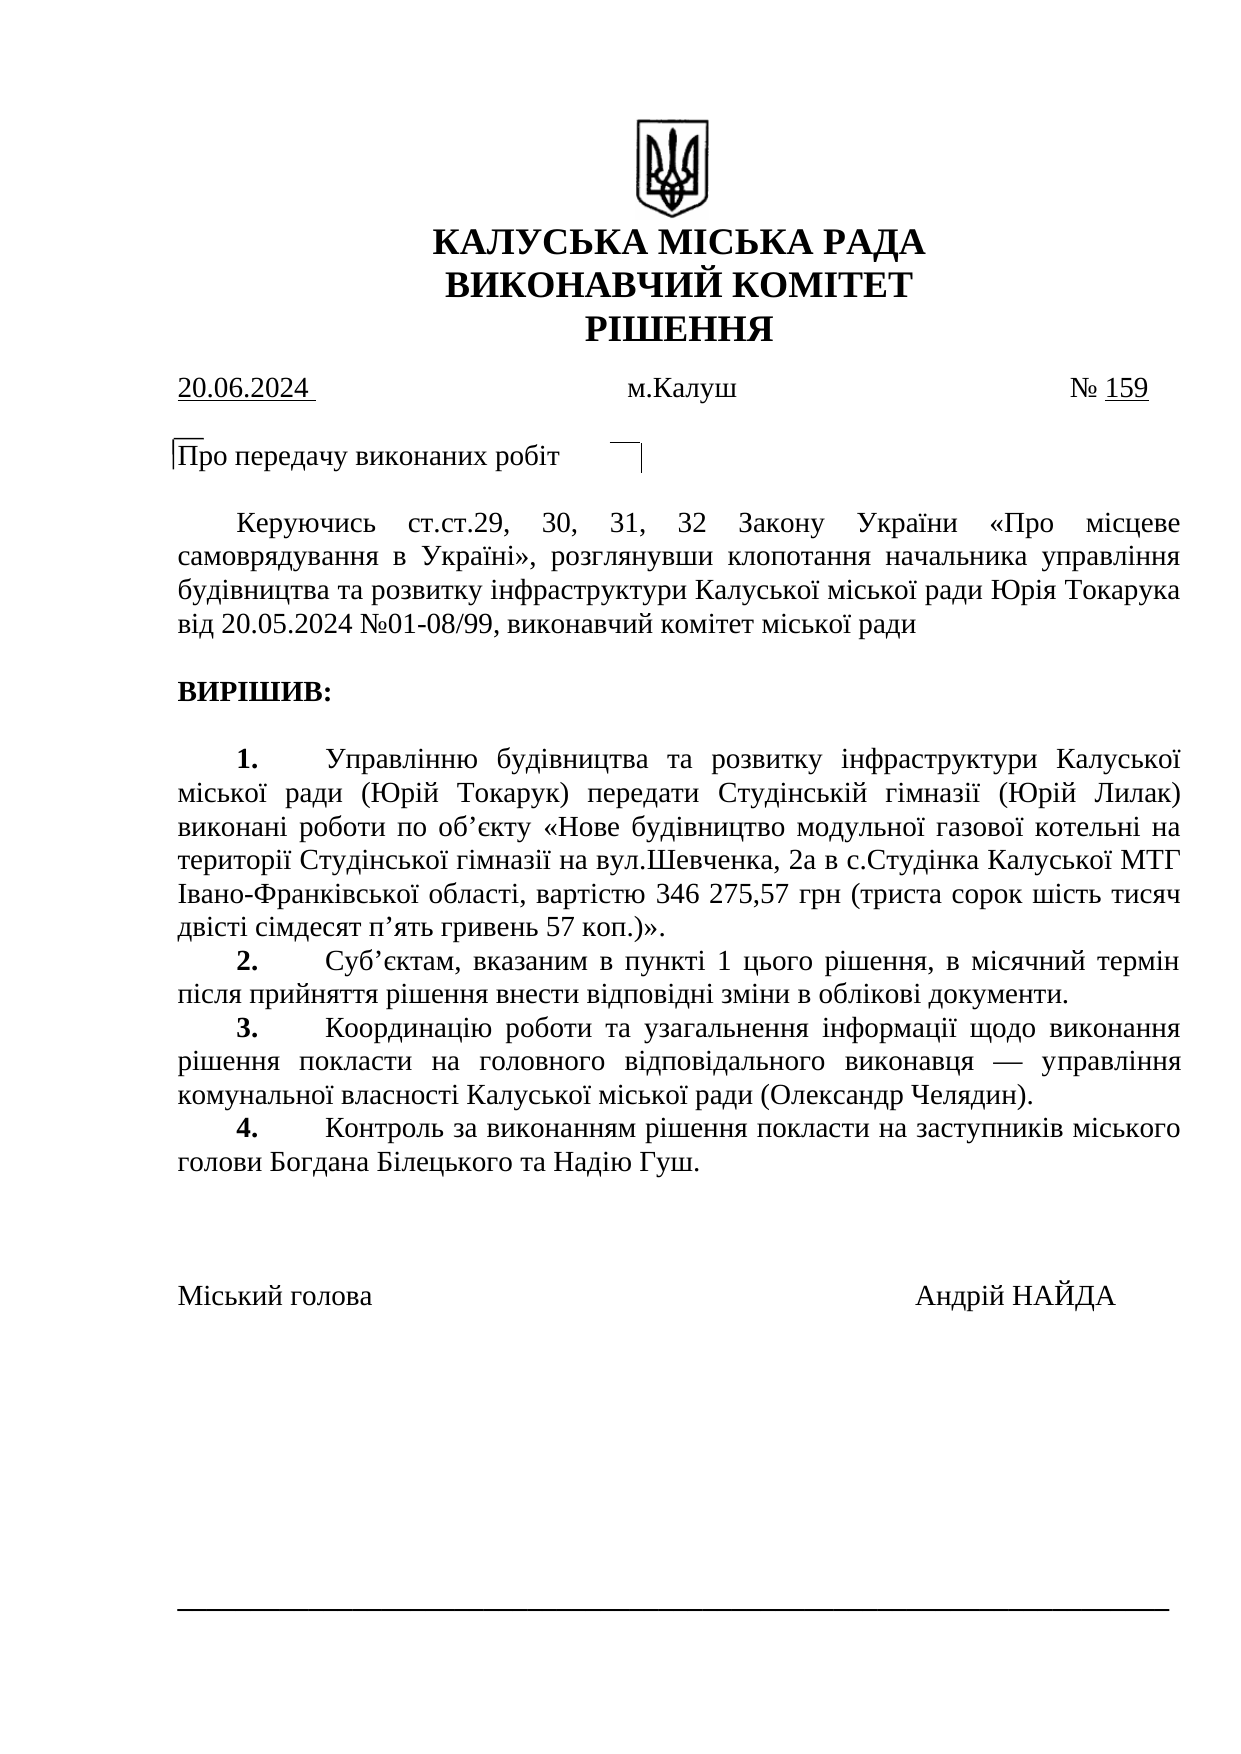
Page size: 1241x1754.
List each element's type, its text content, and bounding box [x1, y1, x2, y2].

text 3. Координацію роботи та узагальнення інформації щодо виконання рішення покласти на головного відповідального виконавця — управління комунальної власності Калуської міської ради (Олександр Челядин). [177, 1010, 1181, 1111]
text Керуючись ст.cт.29, 30, 31, 32 Закону України «Про місцеве самоврядування в Україні», розглянувши клопотання начальника управління будівництва та розвитку інфраструктури Калуської міської ради Юрія Токарука від 20.05.2024 №01-08/99, виконавчий комітет міської ради [177, 505, 1181, 641]
text ВИРІШИВ: [177, 674, 1181, 708]
text 20.06.2024 м.Калуш № 159 [177, 371, 1181, 404]
text 2. Суб’єктам, вказаним в пункті 1 цього рішення, в місячний термін після прийняття рішення внести відповідні зміни в облікові документи. [177, 943, 1181, 1010]
subtitle РІШЕННЯ [177, 306, 1181, 349]
text 4. Контроль за виконанням рішення покласти на заступників міського голови Богдана Білецького та Надію Гуш. [177, 1111, 1181, 1178]
text Міський голова Андрій НАЙДА [177, 1278, 1181, 1312]
subtitle ВИКОНАВЧИЙ КОМІТЕТ [177, 263, 1181, 306]
text 1. Управлінню будівництва та розвитку інфраструктури Калуської міської ради (Юрій Токарук) передати Студінській гімназії (Юрій Лилак) виконані роботи по об’єкту «Нове будівництво модульної газової котельні на території Студінської гімназії на вул.Шевченка, 2а в с.Студінка Калуської МТГ Івано-Франківської області, вартістю 346 275,57 грн (триста сорок шість тисяч двісті сімдесят п’ять гривень 57 коп.)». [177, 742, 1181, 943]
text ____________________________________________________________________ [177, 1580, 1181, 1614]
text Про передачу виконаних робіт [177, 438, 635, 471]
subtitle КАЛУСЬКА МІСЬКА РАДА [177, 220, 1181, 263]
